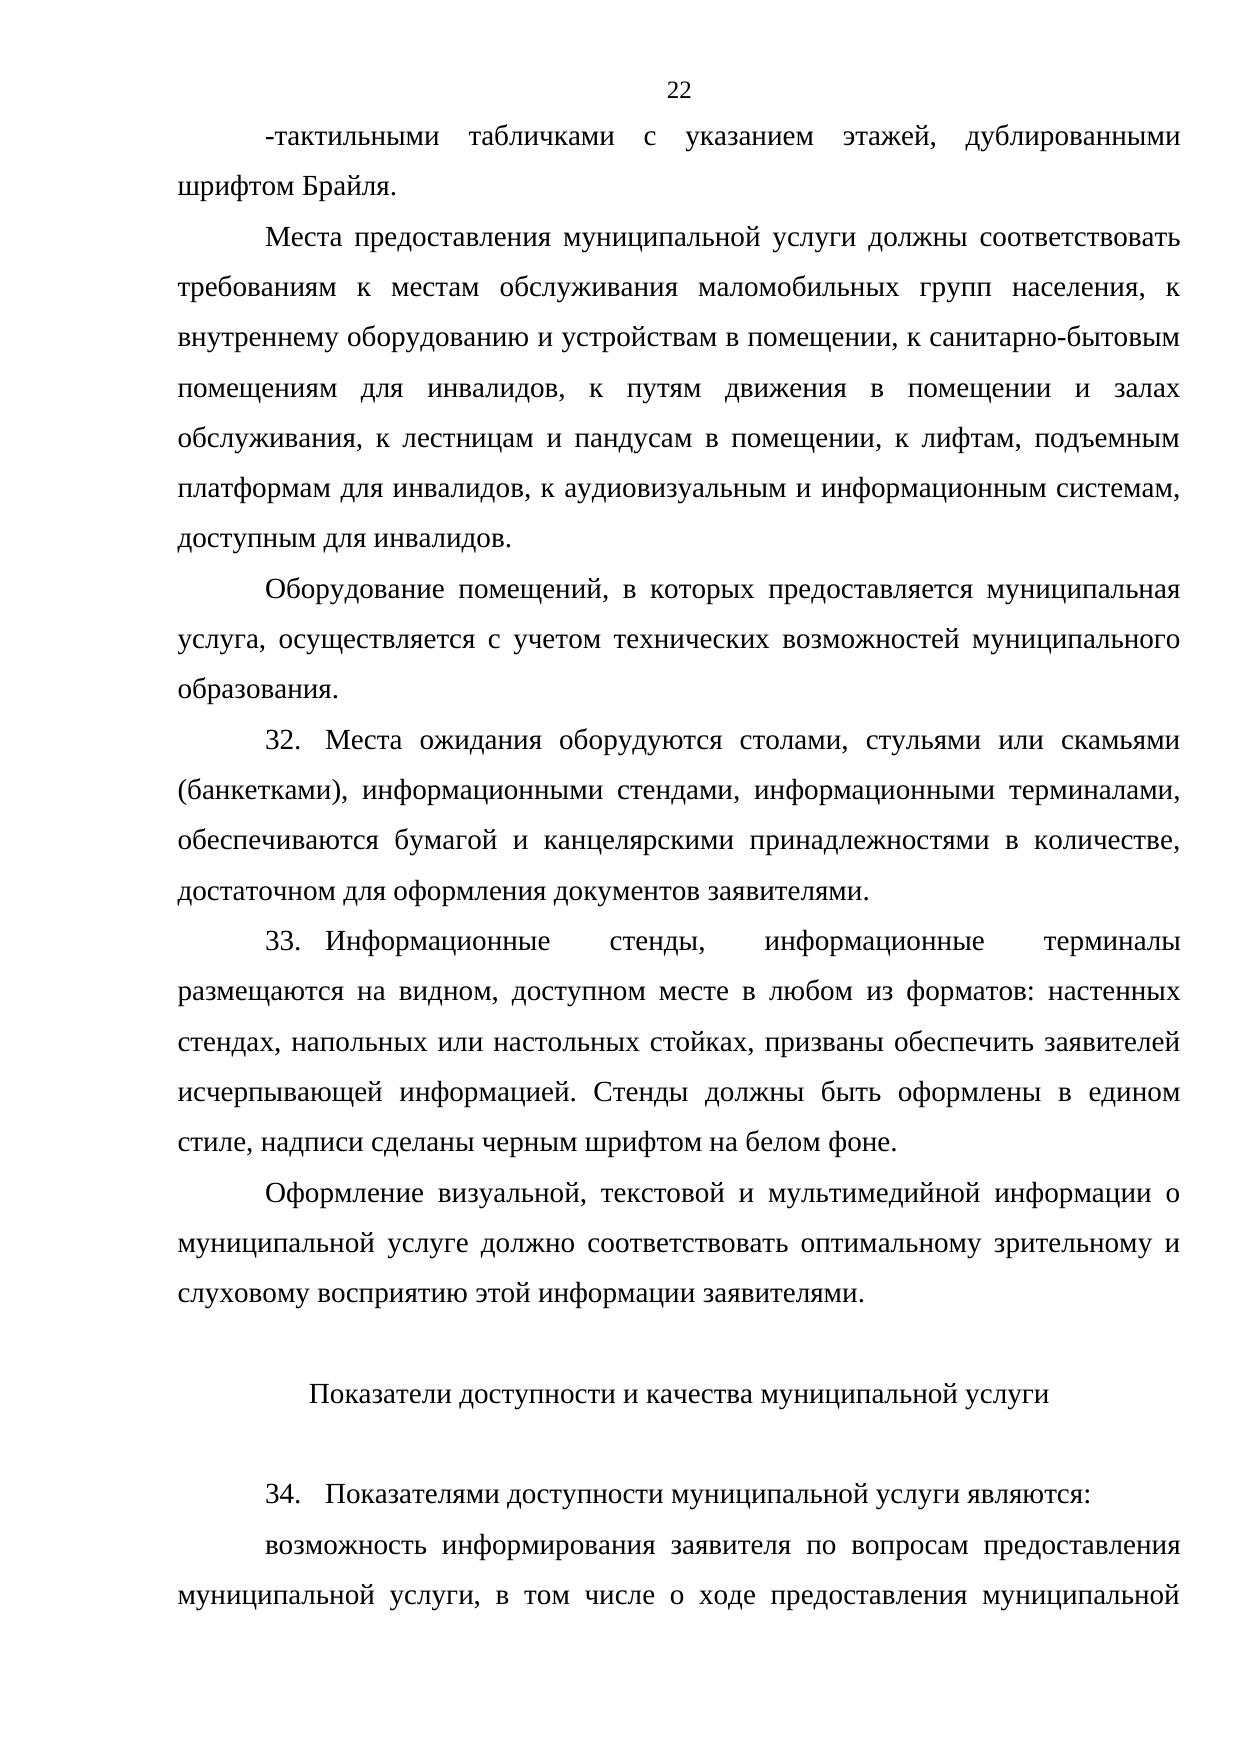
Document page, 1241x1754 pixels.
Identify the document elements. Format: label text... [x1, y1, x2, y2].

text 33. Информационные стенды, информационные терминалы размещаются на видном, доступном месте в любом из форматов: настенных стендах, напольных или настольных стойках, призваны обеспечить заявителей исчерпывающей информацией. Стенды должны быть оформлены в едином стиле, надписи сделаны черным шрифтом на белом фоне. [177, 923, 1181, 1158]
text -тактильными табличками с указанием этажей, дублированными шрифтом Брайля. [177, 118, 1181, 202]
text Показатели доступности и качества муниципальной услуги [177, 1376, 1181, 1409]
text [177, 1527, 1181, 1611]
text 32. Места ожидания оборудуются столами, стульями или скамьями (банкетками), информационными стендами, информационными терминалами, обеспечиваются бумагой и канцелярскими принадлежностями в количестве, достаточном для оформления документов заявителями. [177, 722, 1181, 906]
text 34. Показателями доступности муниципальной услуги являются: [177, 1477, 1181, 1510]
text Оформление визуальной, текстовой и мультимедийной информации о муниципальной услуге должно соответствовать оптимальному зрительному и слуховому восприятию этой информации заявителями. [177, 1175, 1181, 1309]
text Оборудование помещений, в которых предоставляется муниципальная услуга, осуществляется с учетом технических возможностей муниципального образования. [177, 571, 1181, 705]
text Места предоставления муниципальной услуги должны соответствовать требованиям к местам обслуживания маломобильных групп населения, к внутреннему оборудованию и устройствам в помещении, к санитарно-бытовым помещениям для инвалидов, к путям движения в помещении и залах обслуживания, к лестницам и пандусам в помещении, к лифтам, подъемным платформам для инвалидов, к аудиовизуальным и информационным системам, доступным для инвалидов. [177, 219, 1181, 554]
